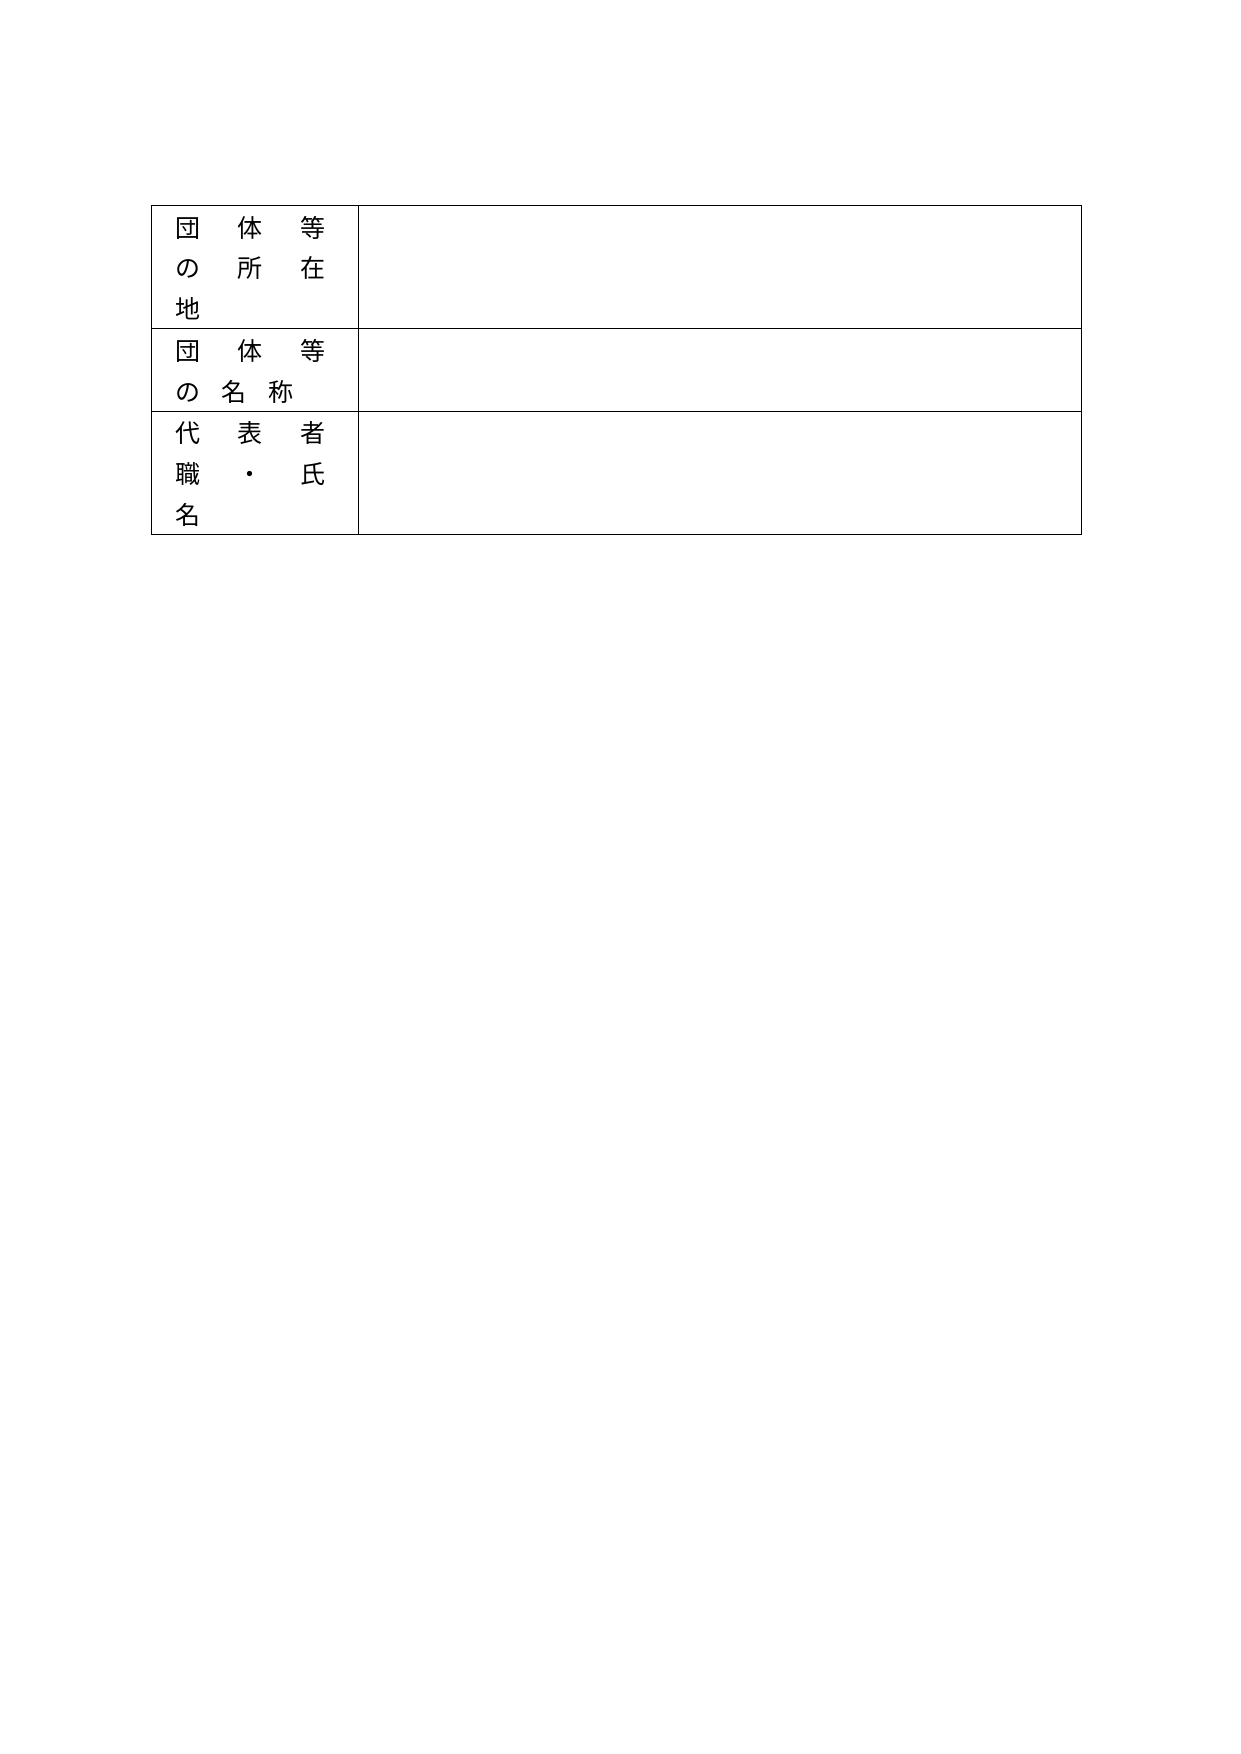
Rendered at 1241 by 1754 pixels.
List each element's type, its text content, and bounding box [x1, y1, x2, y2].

table_header 団体等の所在地 [152, 206, 358, 328]
table_cell [359, 412, 1081, 534]
table_cell 団体等の名称 [152, 329, 358, 411]
table_cell [359, 329, 1081, 411]
table_header [359, 206, 1081, 328]
table_cell 代表者職・氏名 [152, 412, 358, 534]
